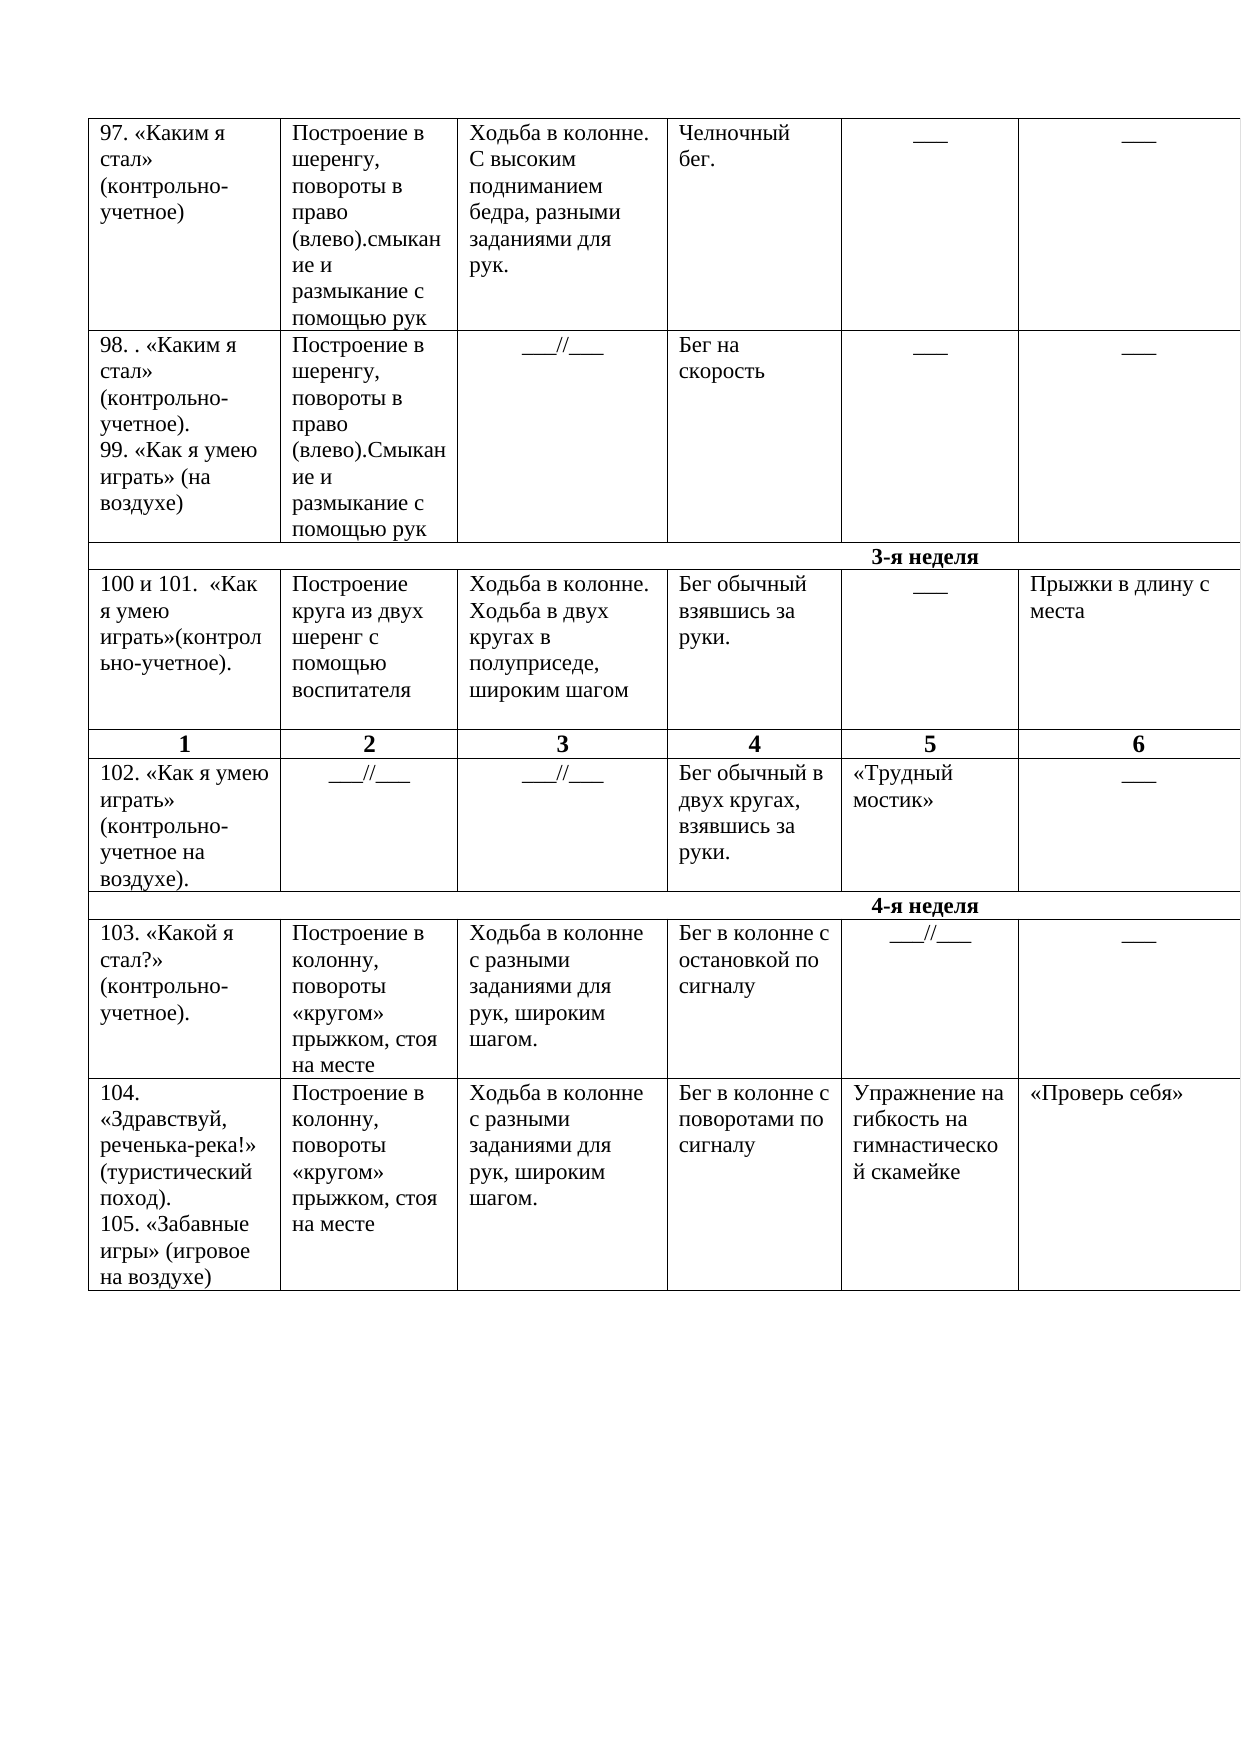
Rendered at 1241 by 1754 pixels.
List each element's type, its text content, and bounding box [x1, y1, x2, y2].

table_cell ___ [1019, 759, 1240, 891]
table_cell Бег обычный в двух кругах, взявшись за руки. [668, 759, 841, 891]
table_cell Построение в колонну, повороты «кругом» прыжком, стоя на месте [281, 1079, 457, 1289]
table_cell Ходьба в колонне с разными заданиями для рук, широким шагом. [458, 920, 667, 1078]
table_cell ___ [842, 570, 1018, 728]
table_cell Упражнение на гибкость на гимнастической скамейке [842, 1079, 1018, 1289]
table_cell ___//___ [281, 759, 457, 891]
table_cell 3-я неделя [89, 543, 1240, 569]
table_cell 97. «Каким я стал» (контрольно-учетное) [89, 119, 280, 330]
table_cell ___//___ [458, 331, 667, 542]
table_cell Бег обычный взявшись за руки. [668, 570, 841, 728]
table_cell Бег на скорость [668, 331, 841, 542]
table_cell ___ [1019, 119, 1240, 330]
table_cell 104. «Здравствуй, реченька-река!» (туристический поход). 105. «Забавные игры» (игровое на воздухе) [89, 1079, 280, 1289]
table_cell Ходьба в колонне. С высоким подниманием бедра, разными заданиями для рук. [458, 119, 667, 330]
table_cell Бег в колонне с остановкой по сигналу [668, 920, 841, 1078]
table_cell ___//___ [458, 759, 667, 891]
table_cell 4-я неделя [89, 892, 1240, 918]
table_cell 2 [281, 730, 457, 758]
table_cell 100 и 101. «Как я умею играть»(контрольно-учетное). [89, 570, 280, 728]
table_cell 102. «Как я умею играть» (контрольно-учетное на воздухе). [89, 759, 280, 891]
table_cell Прыжки в длину с места [1019, 570, 1240, 728]
table_cell «Трудный мостик» [842, 759, 1018, 891]
table_cell 103. «Какой я стал?» (контрольно-учетное). [89, 920, 280, 1078]
table_cell Построение в шеренгу, повороты в право (влево).Смыкание и размыкание с помощью рук [281, 331, 457, 542]
table_cell 5 [842, 730, 1018, 758]
table_cell Челночный бег. [668, 119, 841, 330]
table_cell ___//___ [842, 920, 1018, 1078]
table_cell 3 [458, 730, 667, 758]
table_cell Построение круга из двух шеренг с помощью воспитателя [281, 570, 457, 728]
table_cell 1 [89, 730, 280, 758]
table_cell 98. . «Каким я стал» (контрольно-учетное). 99. «Как я умею играть» (на воздухе) [89, 331, 280, 542]
table_cell Ходьба в колонне с разными заданиями для рук, широким шагом. [458, 1079, 667, 1289]
table_cell ___ [1019, 920, 1240, 1078]
table_cell «Проверь себя» [1019, 1079, 1240, 1289]
table_cell ___ [1019, 331, 1240, 542]
table_cell Построение в колонну, повороты «кругом» прыжком, стоя на месте [281, 920, 457, 1078]
table_cell Построение в шеренгу, повороты в право (влево).смыкание и размыкание с помощью рук [281, 119, 457, 330]
table_cell ___ [842, 331, 1018, 542]
table_cell 4 [668, 730, 841, 758]
table_cell 6 [1019, 730, 1240, 758]
table_cell Бег в колонне с поворотами по сигналу [668, 1079, 841, 1289]
table_cell ___ [842, 119, 1018, 330]
table_cell Ходьба в колонне. Ходьба в двух кругах в полуприседе, широким шагом [458, 570, 667, 728]
